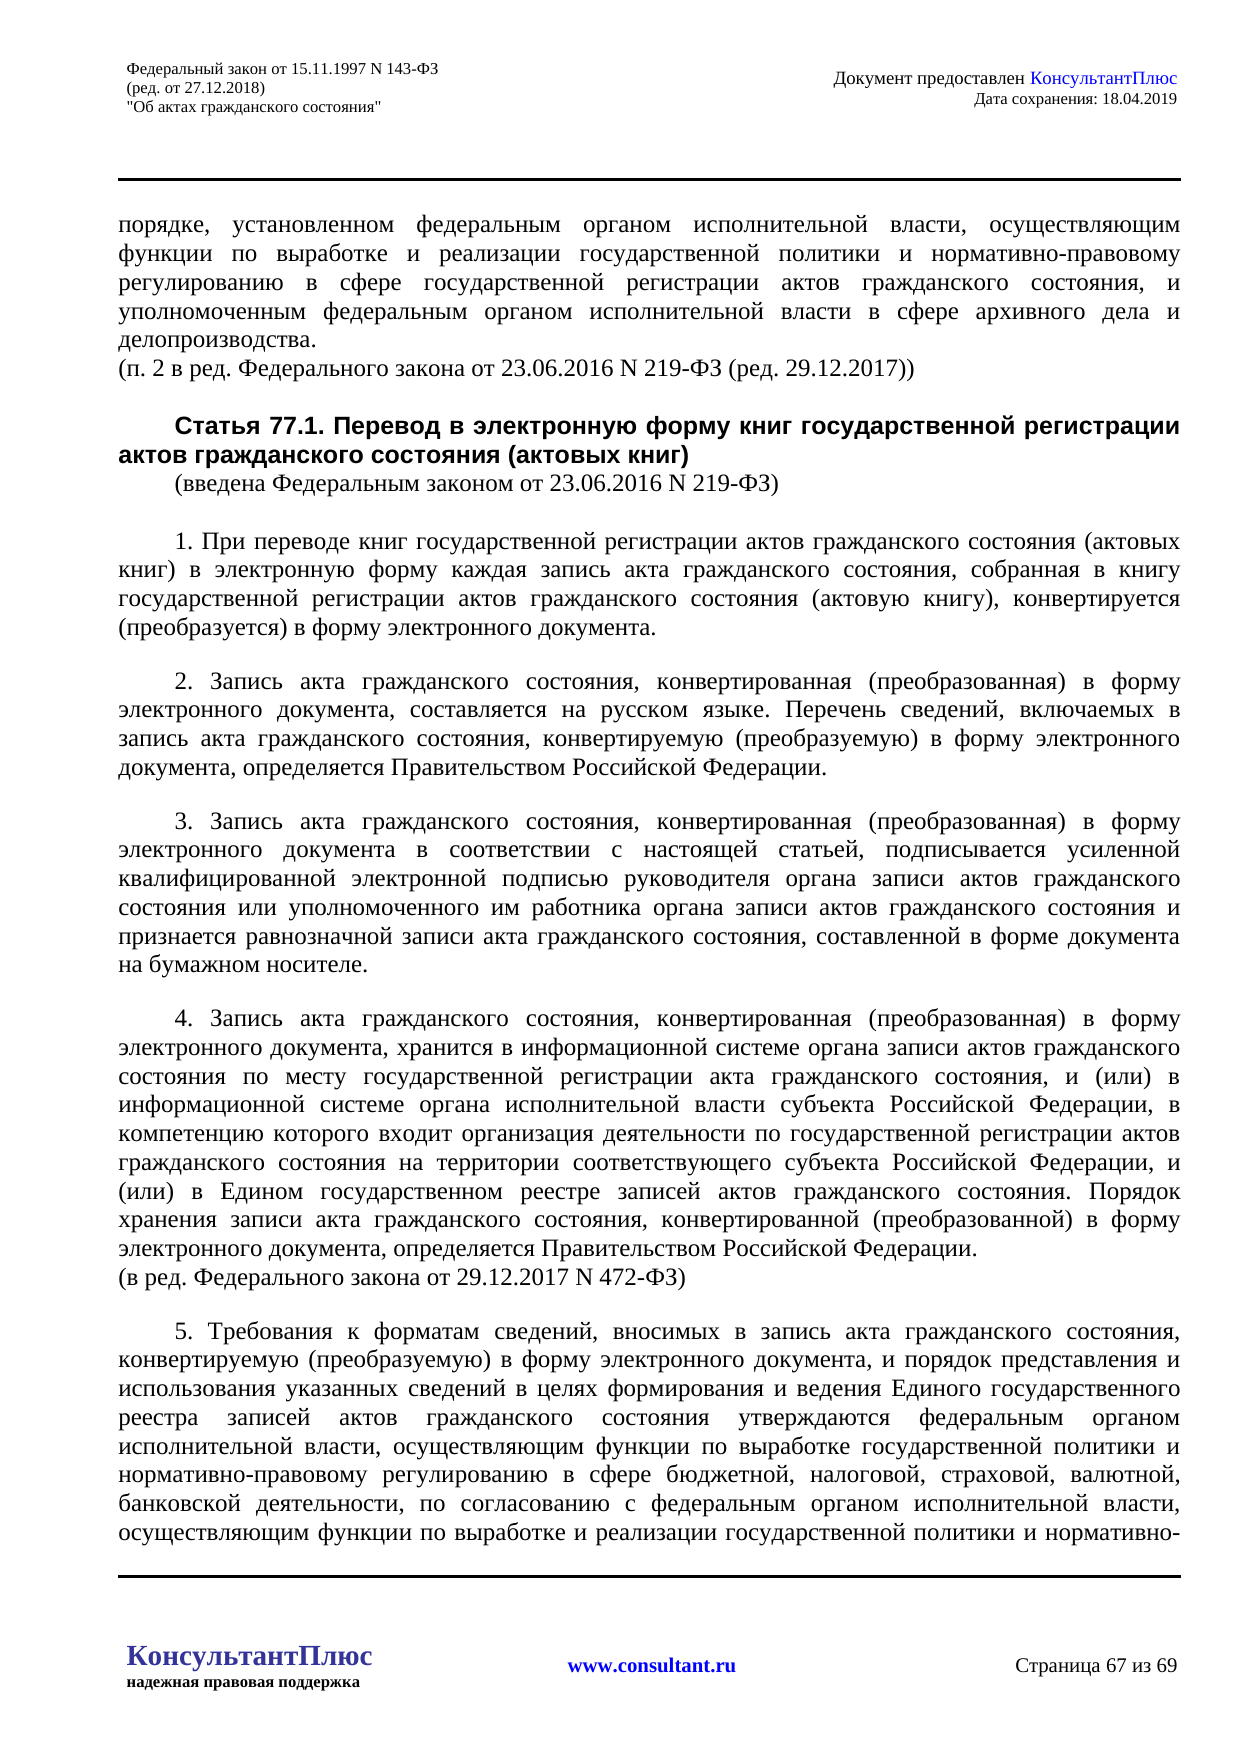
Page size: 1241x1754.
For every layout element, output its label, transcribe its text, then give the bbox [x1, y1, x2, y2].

text (введена Федеральным законом от 23.06.2016 N 219-ФЗ) [118, 468, 1181, 497]
text 3. Запись акта гражданского состояния, конвертированная (преобразованная) в форму электронного документа в соответствии с настоящей статьей, подписывается усиленной квалифицированной электронной подписью руководителя органа записи актов гражданского состояния или уполномоченного им работника органа записи актов гражданского состояния и признается равнозначной записи акта гражданского состояния, составленной в форме документа на бумажном носителе. [118, 806, 1181, 978]
text 2. Запись акта гражданского состояния, конвертированная (преобразованная) в форму электронного документа, составляется на русском языке. Перечень сведений, включаемых в запись акта гражданского состояния, конвертируемую (преобразуемую) в форму электронного документа, определяется Правительством Российской Федерации. [118, 666, 1181, 781]
text 4. Запись акта гражданского состояния, конвертированная (преобразованная) в форму электронного документа, хранится в информационной системе органа записи актов гражданского состояния по месту государственной регистрации акта гражданского состояния, и (или) в информационной системе органа исполнительной власти субъекта Российской Федерации, в компетенцию которого входит организация деятельности по государственной регистрации актов гражданского состояния на территории соответствующего субъекта Российской Федерации, и (или) в Едином государственном реестре записей актов гражданского состояния. Порядок хранения записи акта гражданского состояния, конвертированной (преобразованной) в форму электронного документа, определяется Правительством Российской Федерации. [118, 1003, 1181, 1262]
title Статья 77.1. Перевод в электронную форму книг государственной регистрации актов гражданского состояния (актовых книг) [118, 411, 1181, 468]
text (п. 2 в ред. Федерального закона от 23.06.2016 N 219-ФЗ (ред. 29.12.2017)) [118, 353, 1181, 382]
text 1. При переводе книг государственной регистрации актов гражданского состояния (актовых книг) в электронную форму каждая запись акта гражданского состояния, собранная в книгу государственной регистрации актов гражданского состояния (актовую книгу), конвертируется (преобразуется) в форму электронного документа. [118, 526, 1181, 641]
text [118, 1316, 1181, 1546]
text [118, 209, 1181, 353]
text (в ред. Федерального закона от 29.12.2017 N 472-ФЗ) [118, 1262, 1181, 1291]
